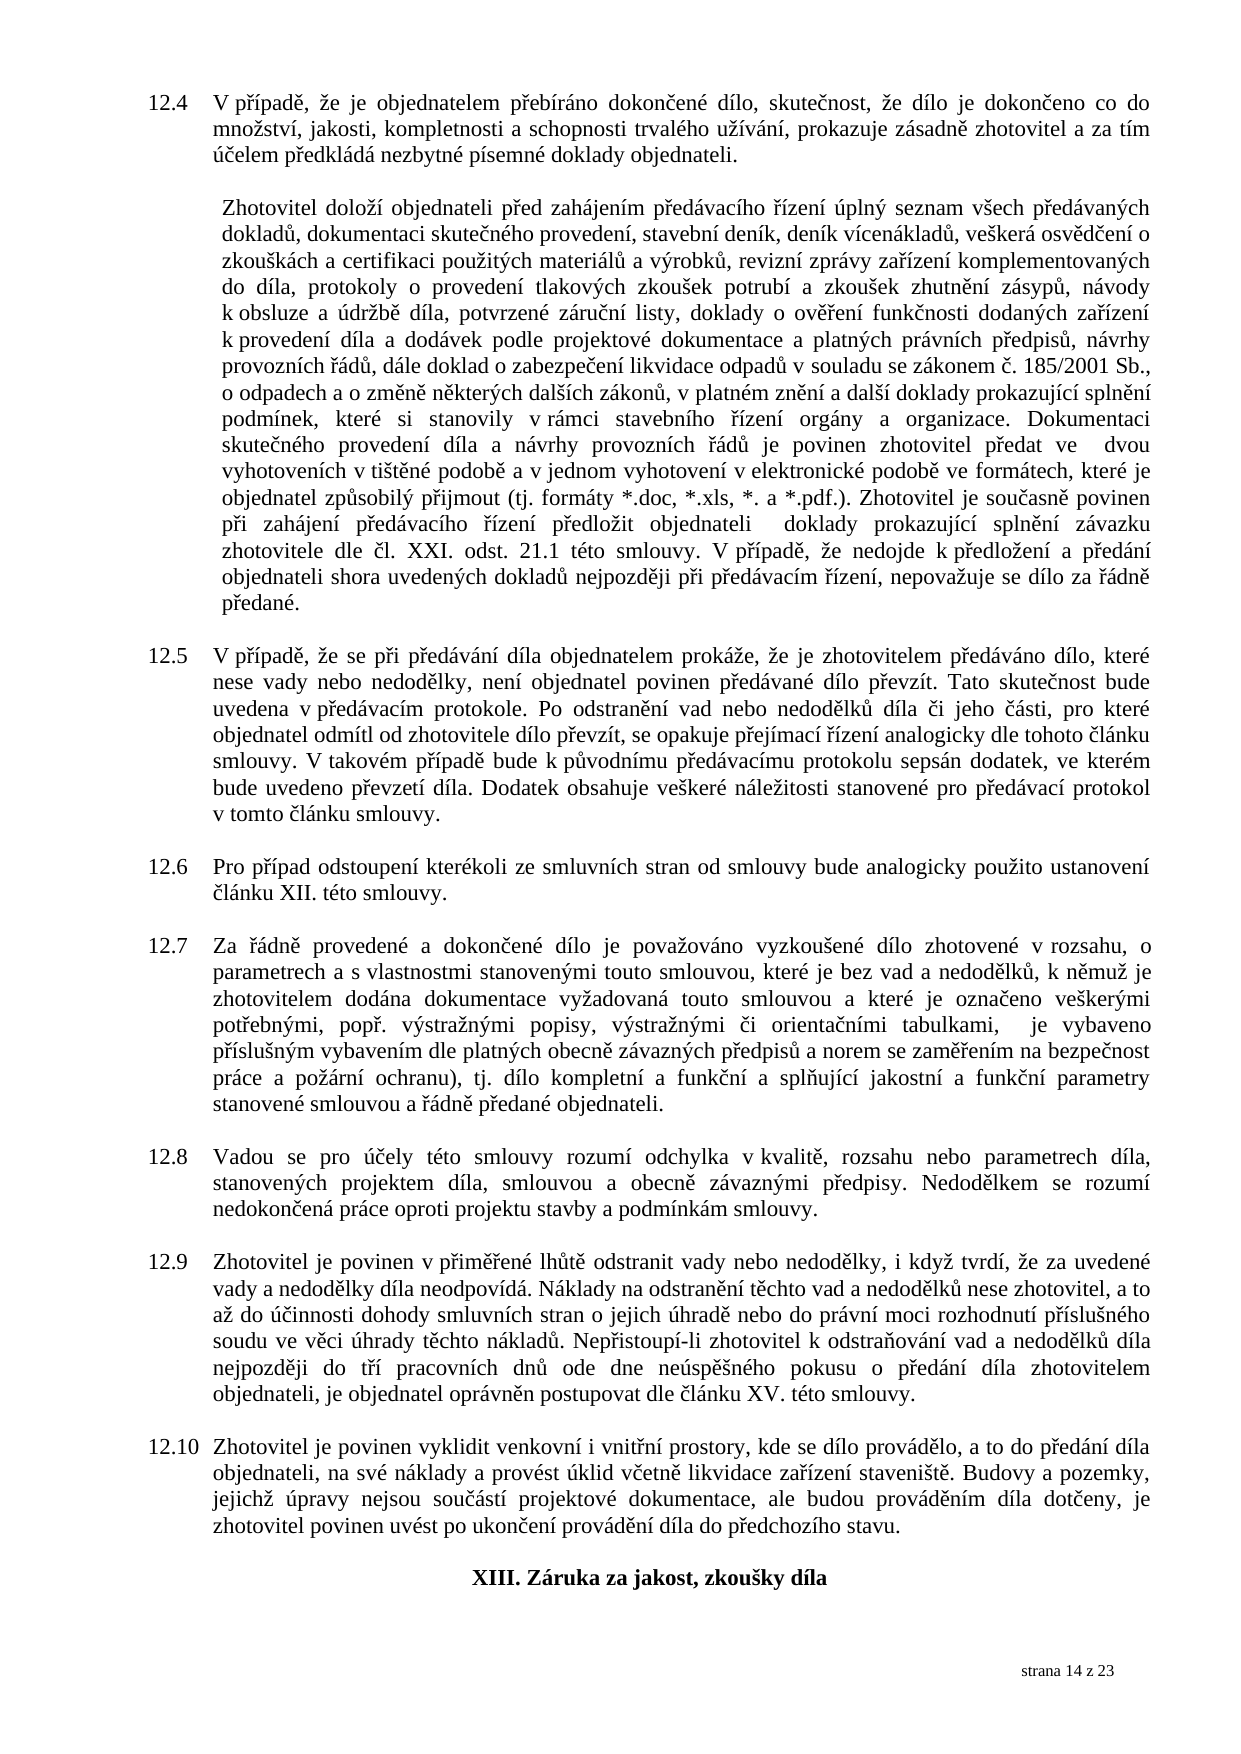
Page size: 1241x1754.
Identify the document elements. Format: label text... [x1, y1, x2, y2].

list Vadou se pro účely této smlouvy rozumí odchylka v kvalitě, rozsahu nebo parametrech díla, stanovených projektem díla, smlouvou a obecně závaznými předpisy. Nedodělkem se rozumí nedokončená práce oproti projektu stavby a podmínkám smlouvy. [148, 1143, 1152, 1222]
subtitle XIII. Záruka za jakost, zkoušky díla [148, 1564, 1152, 1591]
text Zhotovitel doloží objednateli před zahájením předávacího řízení úplný seznam všech předávaných dokladů, dokumentaci skutečného provedení, stavební deník, deník vícenákladů, veškerá osvědčení o zkouškách a certifikaci použitých materiálů a výrobků, revizní zprávy zařízení komplementovaných do díla, protokoly o provedení tlakových zkoušek potrubí a zkoušek zhutnění zásypů, návody k obsluze a údržbě díla, potvrzené záruční listy, doklady o ověření funkčnosti dodaných zařízení k provedení díla a dodávek podle projektové dokumentace a platných právních předpisů, návrhy provozních řádů, dále doklad o zabezpečení likvidace odpadů v souladu se zákonem č. 185/2001 Sb., o odpadech a o změně některých dalších zákonů, v platném znění a další doklady prokazující splnění podmínek, které si stanovily v rámci stavebního řízení orgány a organizace. Dokumentaci skutečného provedení díla a návrhy provozních řádů je povinen zhotovitel předat ve dvou vyhotoveních v tištěné podobě a v jednom vyhotovení v elektronické podobě ve formátech, které je objednatel způsobilý přijmout (tj. formáty *.doc, *.xls, *. a *.pdf.). Zhotovitel je současně povinen při zahájení předávacího řízení předložit objednateli doklady prokazující splnění závazku zhotovitele dle čl. XXI. odst. 21.1 této smlouvy. V případě, že nedojde k předložení a předání objednateli shora uvedených dokladů nejpozději při předávacím řízení, nepovažuje se dílo za řádně předané. [222, 194, 1152, 616]
list V případě, že se při předávání díla objednatelem prokáže, že je zhotovitelem předáváno dílo, které nese vady nebo nedodělky, není objednatel povinen předávané dílo převzít. Tato skutečnost bude uvedena v předávacím protokole. Po odstranění vad nebo nedodělků díla či jeho části, pro které objednatel odmítl od zhotovitele dílo převzít, se opakuje přejímací řízení analogicky dle tohoto článku smlouvy. V takovém případě bude k původnímu předávacímu protokolu sepsán dodatek, ve kterém bude uvedeno převzetí díla. Dodatek obsahuje veškeré náležitosti stanovené pro předávací protokol v tomto článku smlouvy. [148, 642, 1152, 827]
list Pro případ odstoupení kterékoli ze smluvních stran od smlouvy bude analogicky použito ustanovení článku XII. této smlouvy. [148, 853, 1152, 906]
list Za řádně provedené a dokončené dílo je považováno vyzkoušené dílo zhotovené v rozsahu, o parametrech a s vlastnostmi stanovenými touto smlouvou, které je bez vad a nedodělků, k němuž je zhotovitelem dodána dokumentace vyžadovaná touto smlouvou a které je označeno veškerými potřebnými, popř. výstražnými popisy, výstražnými či orientačními tabulkami, je vybaveno příslušným vybavením dle platných obecně závazných předpisů a norem se zaměřením na bezpečnost práce a požární ochranu), tj. dílo kompletní a funkční a splňující jakostní a funkční parametry stanovené smlouvou a řádně předané objednateli. [148, 932, 1152, 1116]
list Zhotovitel je povinen v přiměřené lhůtě odstranit vady nebo nedodělky, i když tvrdí, že za uvedené vady a nedodělky díla neodpovídá. Náklady na odstranění těchto vad a nedodělků nese zhotovitel, a to až do účinnosti dohody smluvních stran o jejich úhradě nebo do právní moci rozhodnutí příslušného soudu ve věci úhrady těchto nákladů. Nepřistoupí-li zhotovitel k odstraňování vad a nedodělků díla nejpozději do tří pracovních dnů ode dne neúspěšného pokusu o předání díla zhotovitelem objednateli, je objednatel oprávněn postupovat dle článku XV. této smlouvy. [148, 1248, 1152, 1406]
list V případě, že je objednatelem přebíráno dokončené dílo, skutečnost, že dílo je dokončeno co do množství, jakosti, kompletnosti a schopnosti trvalého užívání, prokazuje zásadně zhotovitel a za tím účelem předkládá nezbytné písemné doklady objednateli. [148, 89, 1152, 168]
list Zhotovitel je povinen vyklidit venkovní i vnitřní prostory, kde se dílo provádělo, a to do předání díla objednateli, na své náklady a provést úklid včetně likvidace zařízení staveniště. Budovy a pozemky, jejichž úpravy nejsou součástí projektové dokumentace, ale budou prováděním díla dotčeny, je zhotovitel povinen uvést po ukončení provádění díla do předchozího stavu. [148, 1433, 1152, 1538]
